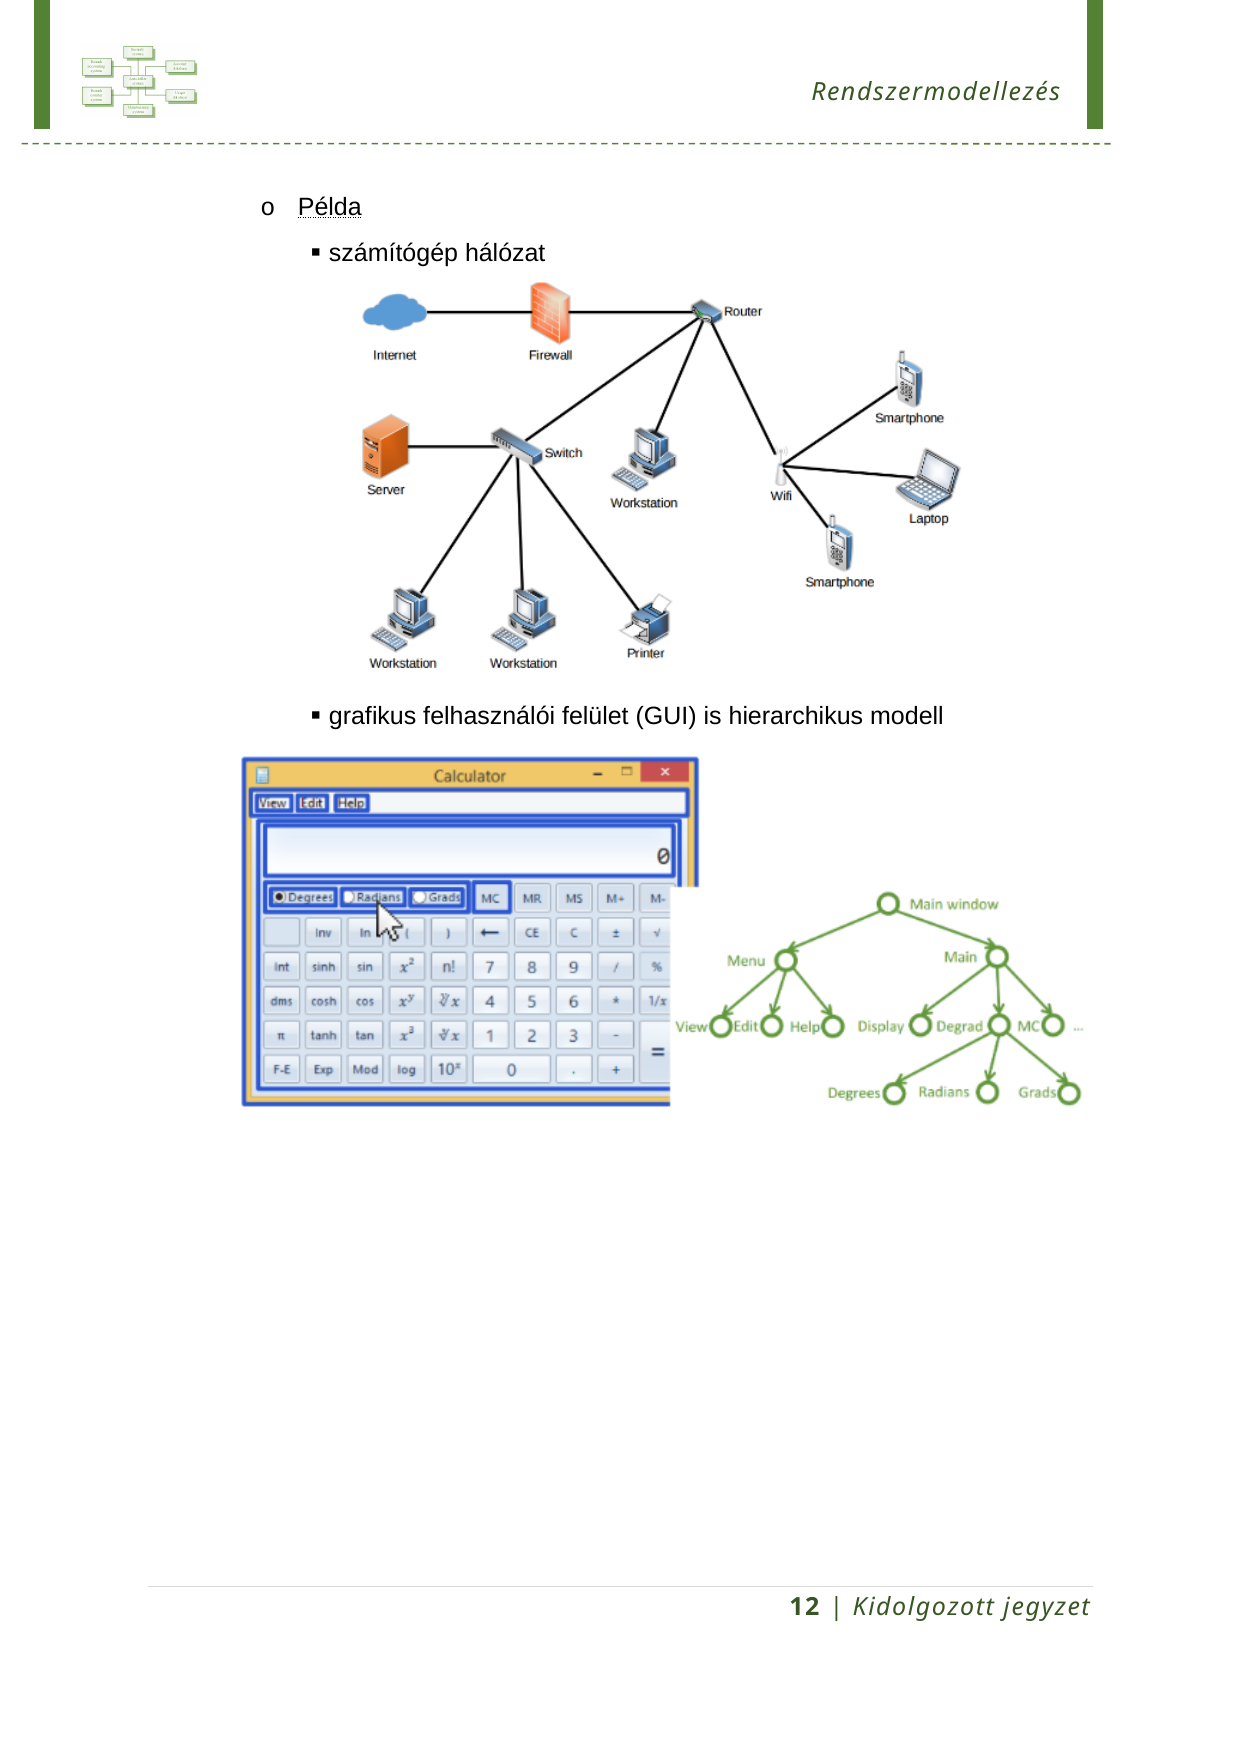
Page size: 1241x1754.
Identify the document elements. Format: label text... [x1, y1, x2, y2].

list Példa [260, 192, 1093, 223]
list számítógép hálózat [310, 238, 1093, 267]
picture [236, 744, 1092, 1121]
list grafikus felhasználói felület (GUI) is hierarchikus modell [310, 701, 1093, 729]
picture [354, 281, 983, 686]
